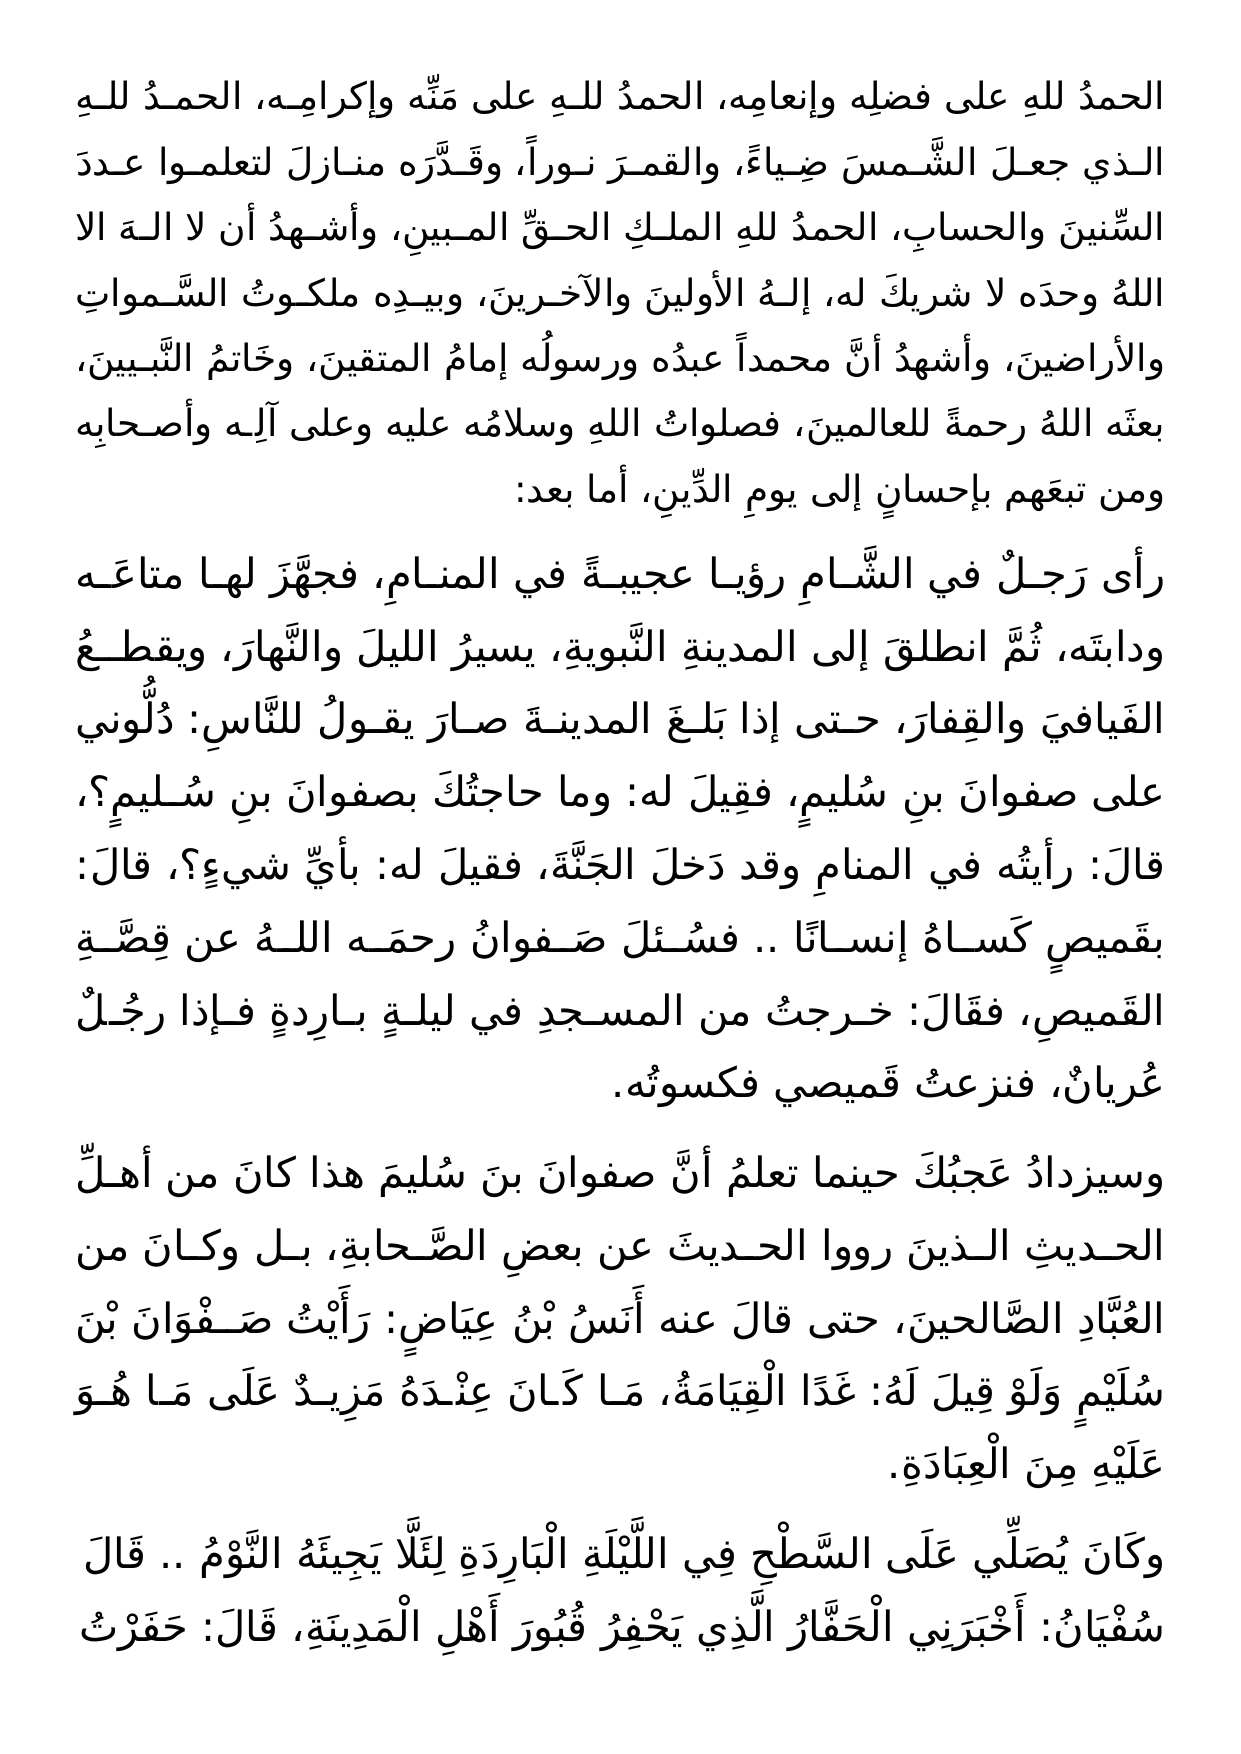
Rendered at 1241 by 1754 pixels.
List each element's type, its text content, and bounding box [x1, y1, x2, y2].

text الحمدُ للهِ على فضلِه وإنعامِه، الحمدُ للهِ على مَنِّه وإكرامِه، الحمدُ للهِ الذي جعلَ الشَّمسَ ضِياءً، والقمرَ نوراً، وقَدَّرَه منازلَ لتعلموا عددَ السِّنينَ والحسابِ، الحمدُ للهِ الملكِ الحقِّ المبينِ، وأشهدُ أن لا الهَ الا اللهُ وحدَه لا شريكَ له، إلهُ الأولينَ والآخرينَ، وبيدِه ملكوتُ السَّمواتِ والأراضينَ، وأشهدُ أنَّ محمداً عبدُه ورسولُه إمامُ المتقينَ، وخَاتمُ النَّبيينَ، بعثَه اللهُ رحمةً للعالمينَ، فصلواتُ اللهِ وسلامُه عليه وعلى آلِه وأصحابِه ومن تبعَهم بإحسانٍ إلى يومِ الدِّينِ، أما بعد: [75, 75, 1165, 511]
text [75, 1529, 1165, 1651]
text وسيزدادُ عَجبُكَ حينما تعلمُ أنَّ صفوانَ بنَ سُليمَ هذا كانَ من أهلِّ الحديثِ الذينَ رووا الحديثَ عن بعضِ الصَّحابةِ، بل وكانَ من العُبَّادِ الصَّالحينَ، حتى قالَ عنه أَنَسُ بْنُ عِيَاضٍ: رَأَيْتُ صَفْوَانَ بْنَ سُلَيْمٍ وَلَوْ قِيلَ لَهُ: غَدًا الْقِيَامَةُ، مَا كَانَ عِنْدَهُ مَزِيدٌ عَلَى مَا هُوَ عَلَيْهِ مِنَ الْعِبَادَةِ. [75, 1149, 1165, 1488]
text رأى رَجلٌ في الشَّامِ رؤيا عجيبةً في المنامِ، فجهَّزَ لها متاعَه ودابتَه، ثُمَّ انطلقَ إلى المدينةِ النَّبويةِ، يسيرُ الليلَ والنَّهارَ، ويقطعُ الفَيافيَ والقِفارَ، حتى إذا بَلغَ المدينةَ صارَ يقولُ للنَّاسِ: دُلُّوني على صفوانَ بنِ سُليمٍ، فقِيلَ له: وما حاجتُكَ بصفوانَ بنِ سُليمٍ؟، قالَ: رأيتُه في المنامِ وقد دَخلَ الجَنَّةَ، فقيلَ له: بأيِّ شيءٍ؟، قالَ: بقَميصٍ كَساهُ إنسانًا .. فسُئلَ صَفوانُ رحمَه اللهُ عن قِصَّةِ القَميصِ، فقَالَ: خرجتُ من المسجدِ في ليلةٍ بارِدةٍ فإذا رجُلٌ عُريانٌ، فنزعتُ قَميصي فكسوتُه. [75, 549, 1165, 1108]
